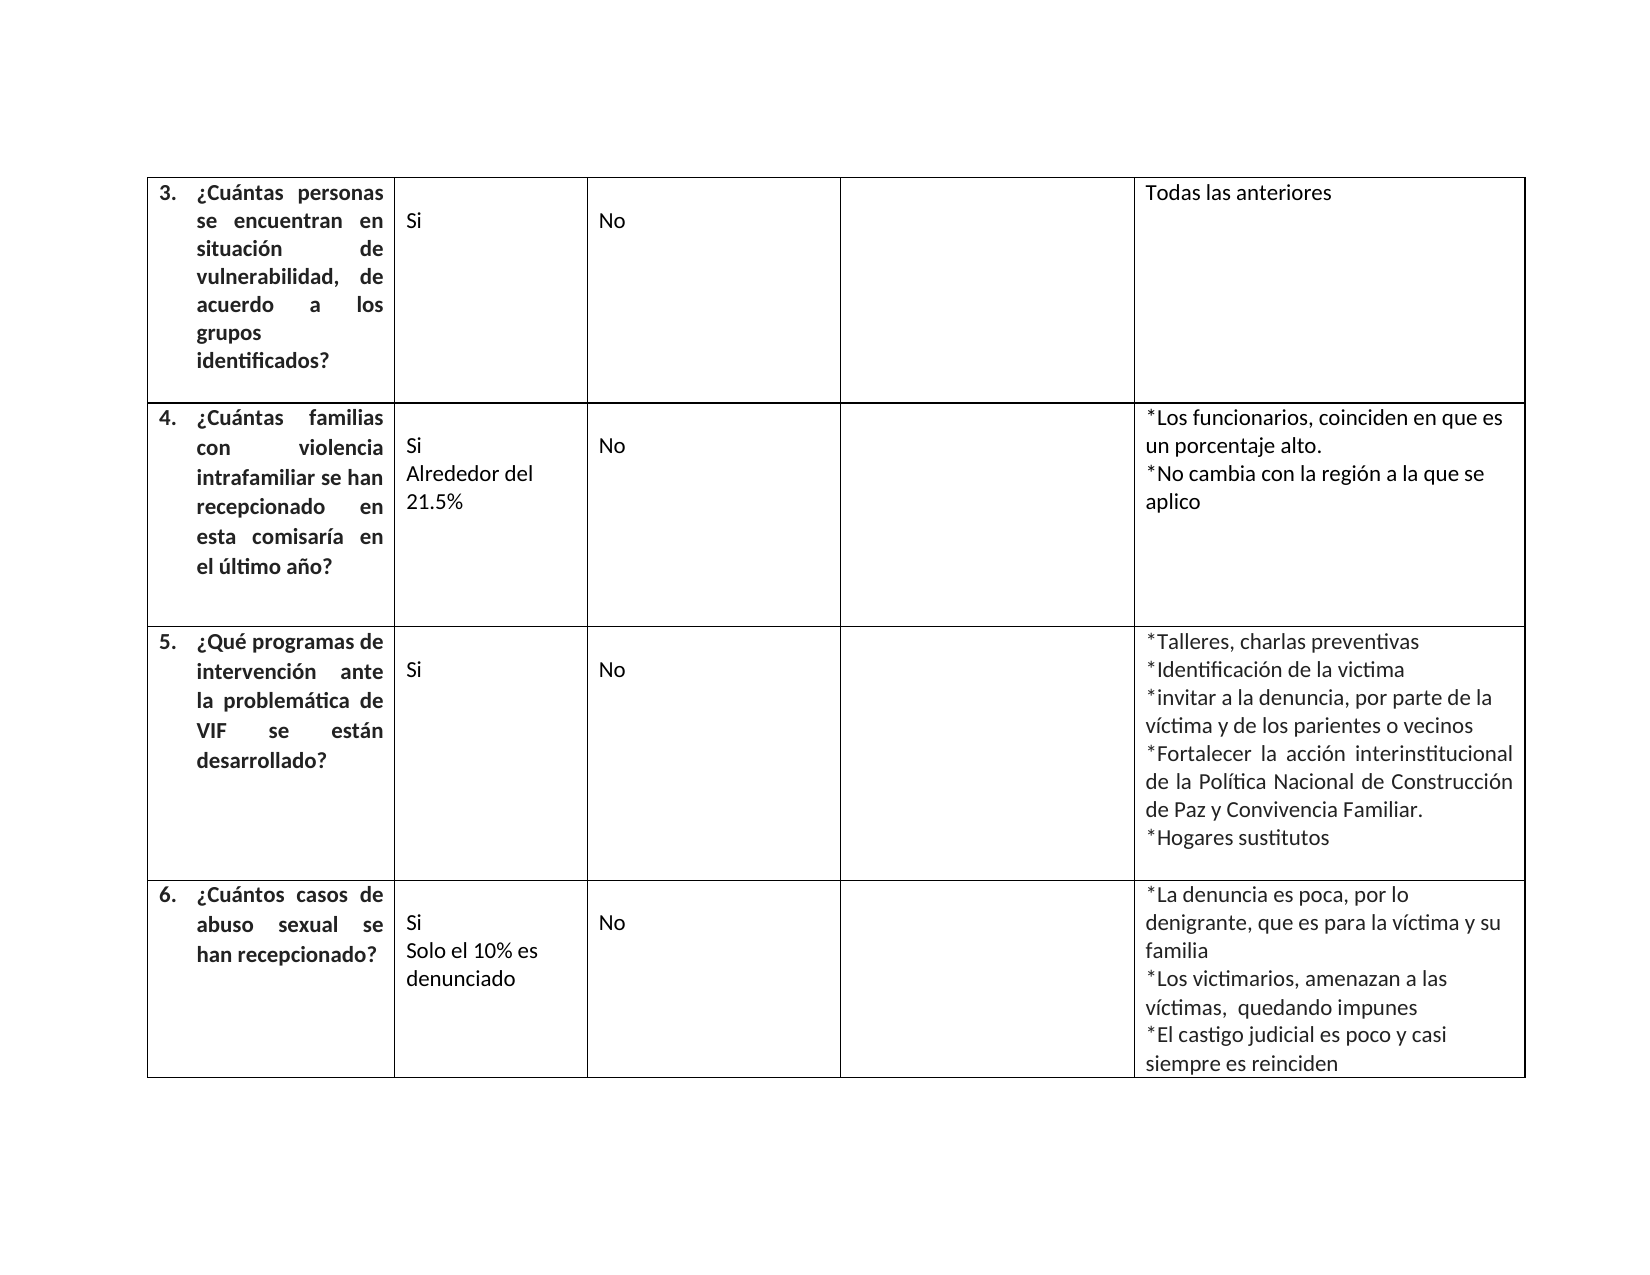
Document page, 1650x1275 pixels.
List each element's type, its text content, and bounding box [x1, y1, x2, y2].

table_cell ¿Cuántas personas se encuentran en situación de vulnerabilidad, de acuerdo a los grupos identificados? [148, 178, 394, 402]
table_cell Si Alrededor del 21.5% [395, 404, 587, 626]
table_cell No [588, 404, 840, 626]
table_cell ¿Cuántas familias con violencia intrafamiliar se han recepcionado en esta comisaría en el último año? [148, 404, 394, 626]
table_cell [395, 881, 587, 1077]
table_cell Si [395, 627, 587, 879]
table_cell *Talleres, charlas preventivas *Identificación de la victima *invitar a la denuncia, por parte de la víctima y de los parientes o vecinos *Fortalecer la acción interinstitucional de la Política Nacional de Construcción de Paz y Convivencia Familiar. *Hogares sustitutos [1135, 627, 1524, 879]
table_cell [148, 881, 394, 1077]
table_cell ¿Qué programas de intervención ante la problemática de VIF se están desarrollado? [148, 627, 394, 879]
table_cell Todas las anteriores [1135, 178, 1524, 402]
table_cell *Los funcionarios, coinciden en que es un porcentaje alto. *No cambia con la región a la que se aplico [1135, 404, 1524, 626]
table_cell [841, 881, 1134, 1077]
table_cell No [588, 881, 840, 1077]
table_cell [1135, 881, 1524, 1077]
table_cell [841, 404, 1134, 626]
table_cell [841, 178, 1134, 402]
table_cell No [588, 627, 840, 879]
table_cell Si [395, 178, 587, 402]
table_cell No [588, 178, 840, 402]
table_cell [841, 627, 1134, 879]
